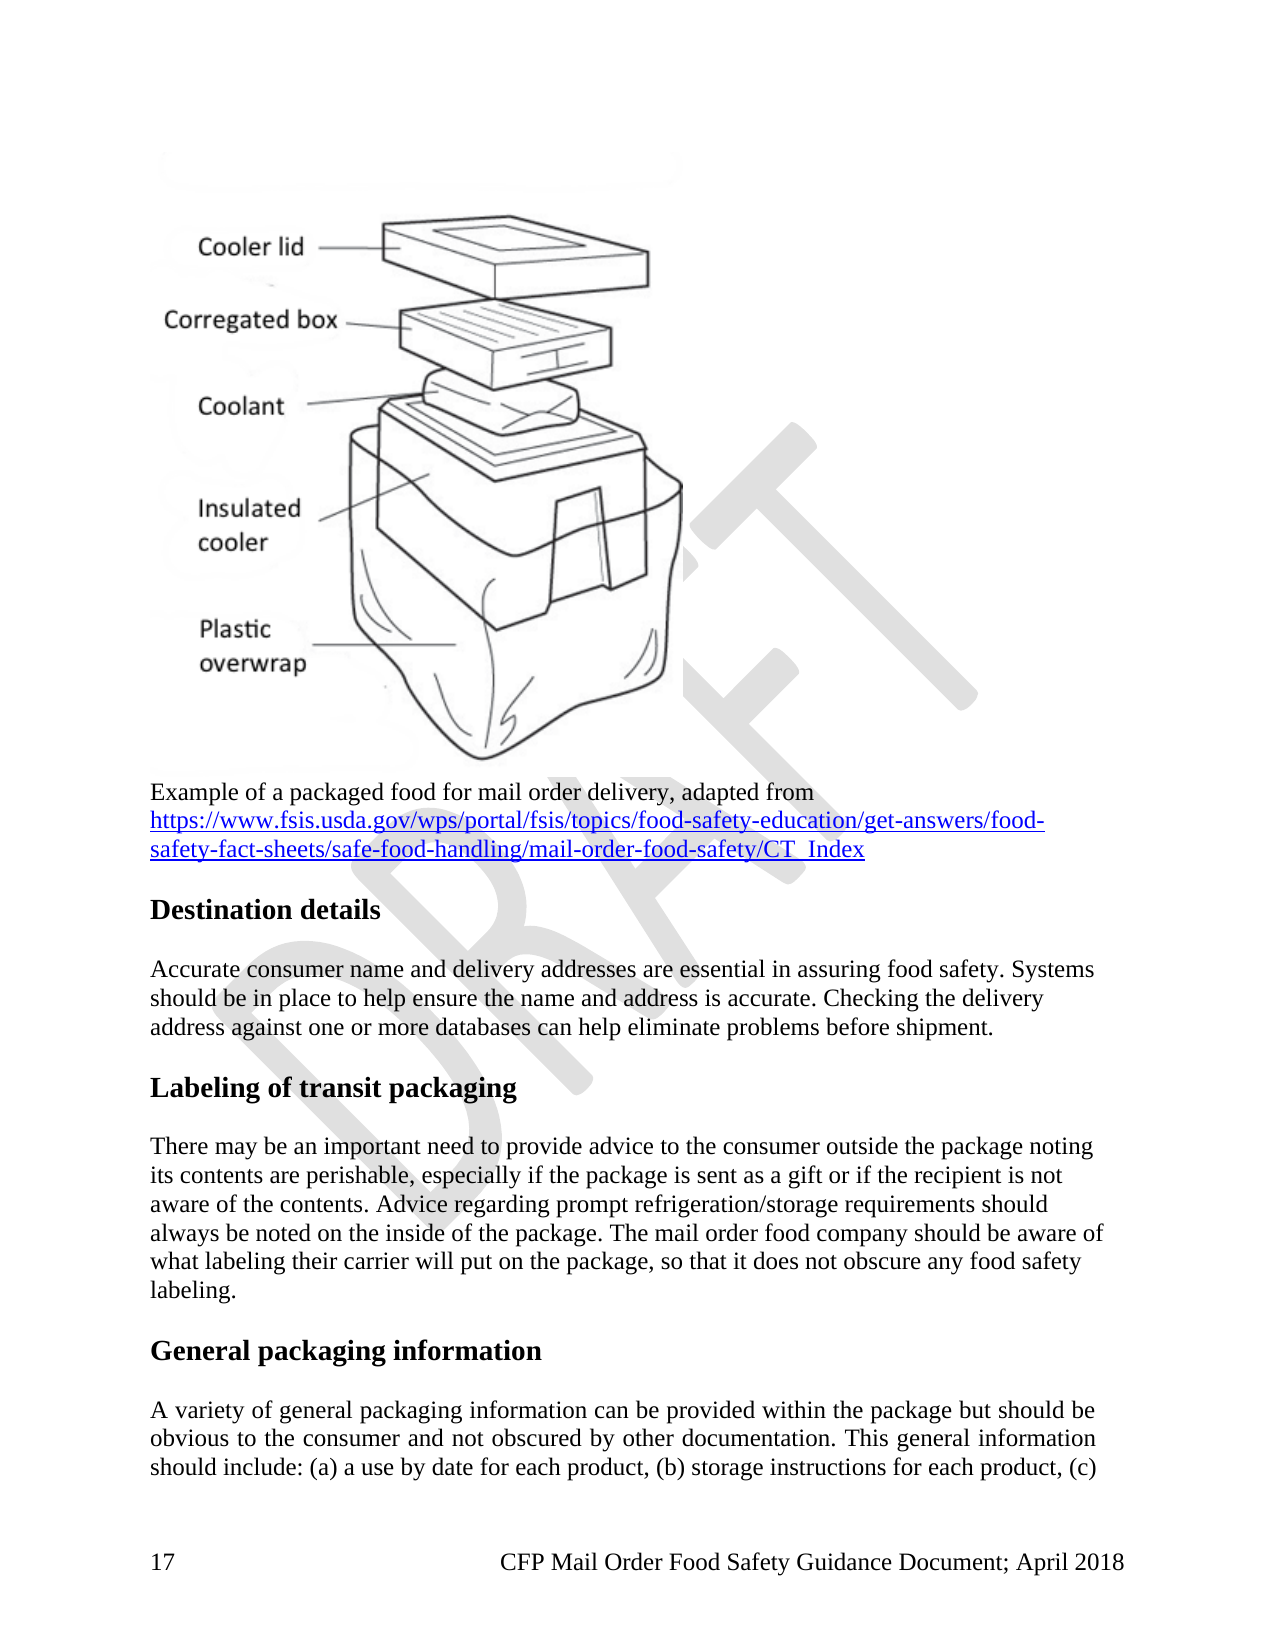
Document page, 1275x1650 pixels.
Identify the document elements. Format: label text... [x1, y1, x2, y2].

text Example of a packaged food for mail order delivery, adapted from https://www.fsis.usda.gov/wps/portal/fsis/topics/food-safety-education/get-answers/food- safety-fact-sheets/safe-food-handling/mail-order-food-safety/CT_Index [150, 777, 1045, 831]
text Example of a packaged food for mail order delivery, adapted from https://www.fsis.usda.gov/wps/portal/fsis/topics/food-safety-education/get-answers/food- safety-fact-sheets/safe-food-handling/mail-order-food-safety/CT_Index [150, 832, 1045, 863]
picture [150, 152, 683, 777]
subtitle Destination details [150, 892, 1137, 926]
text There may be an important need to provide advice to the consumer outside the package noting its contents are perishable, especially if the package is sent as a gift or if the recipient is not aware of the contents. Advice regarding prompt refrigeration/storage requirements should always be noted on the inside of the package. The mail order food company should be aware of what labeling their carrier will put on the package, so that it does not obscure any food safety labeling. [150, 1131, 1106, 1304]
subtitle General packaging information [150, 1333, 1137, 1367]
text Accurate consumer name and delivery addresses are essential in assuring food safety. Systems should be in place to help ensure the name and address is accurate. Checking the delivery address against one or more databases can help eliminate problems before shipment. [150, 954, 1103, 1040]
subtitle Labeling of transit packaging [150, 1070, 1137, 1103]
text A variety of general packaging information can be provided within the package but should be obvious to the consumer and not obscured by other documentation. This general information should include: (a) a use by date for each product, (b) storage instructions for each product, (c) [150, 1395, 1097, 1481]
